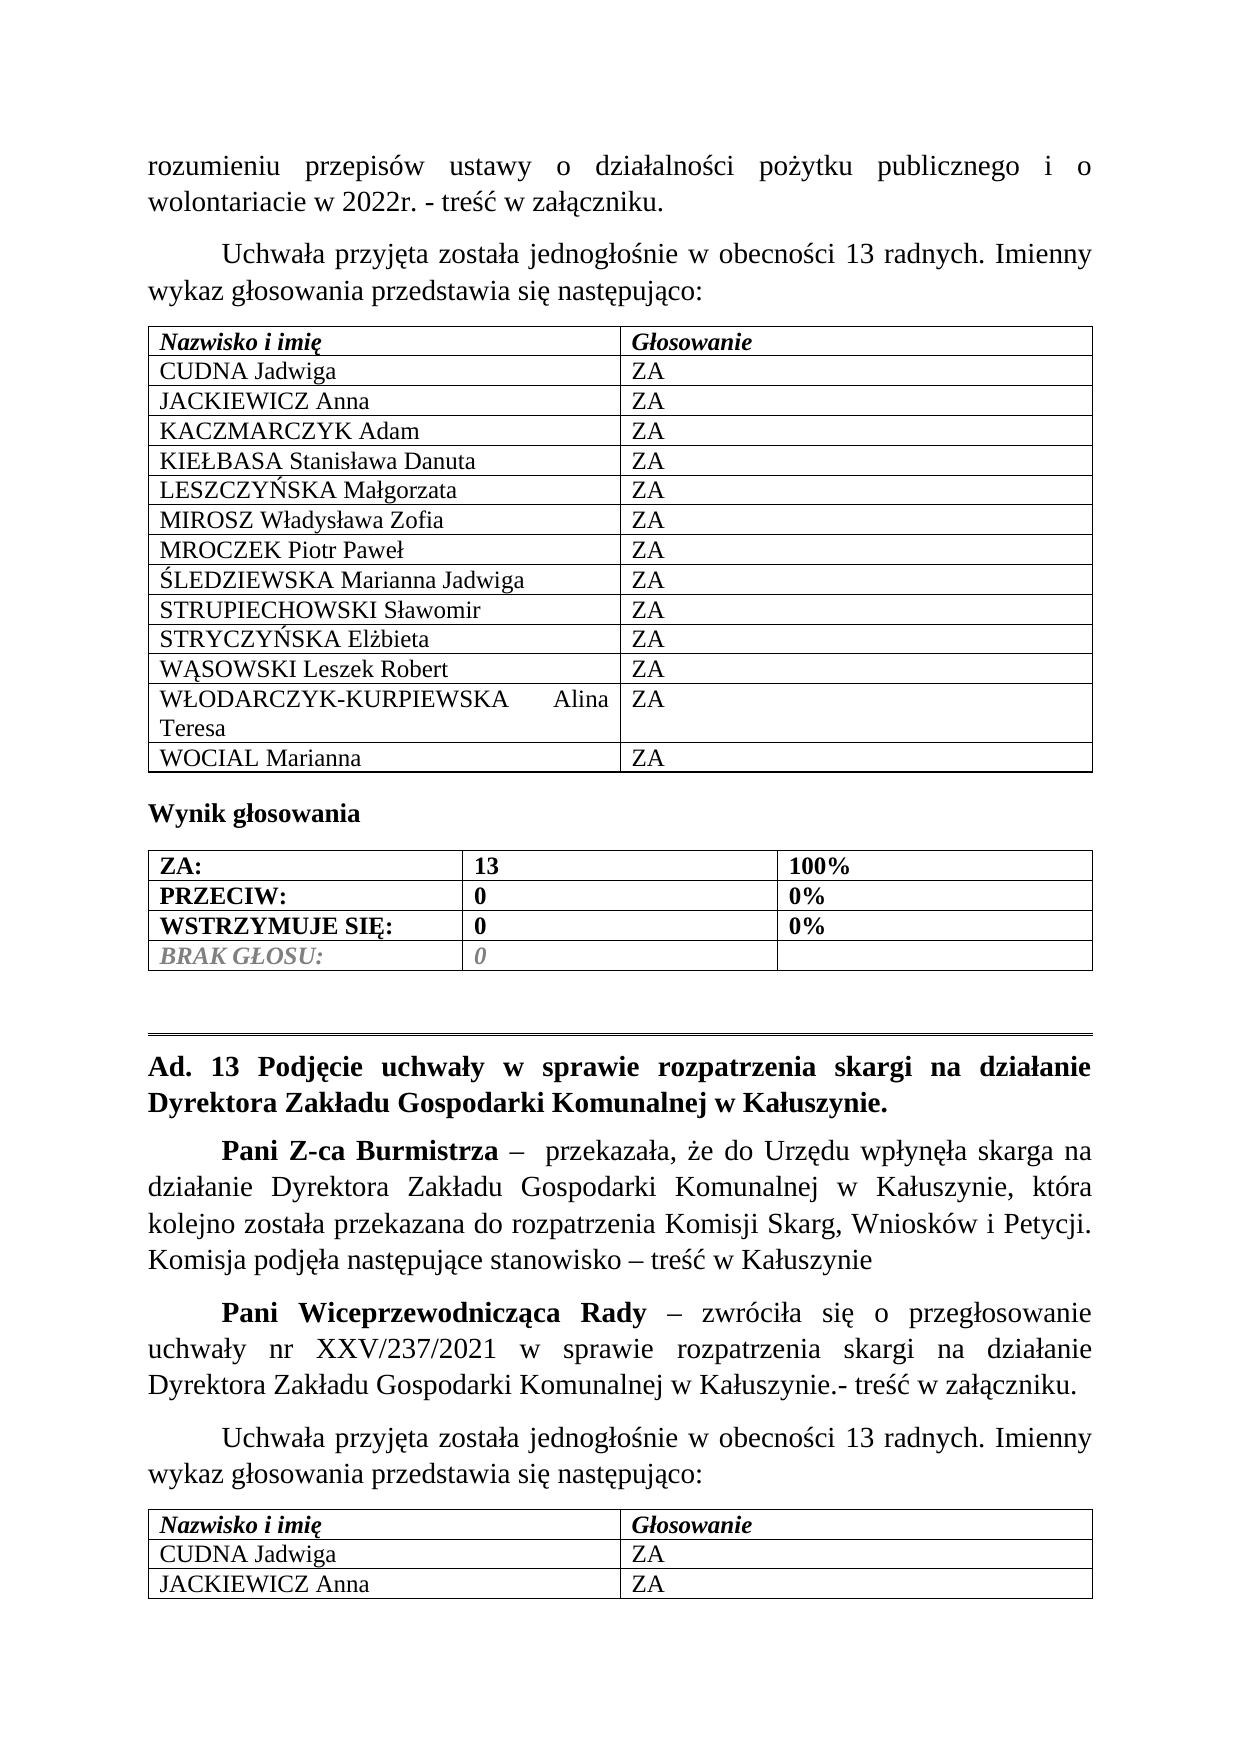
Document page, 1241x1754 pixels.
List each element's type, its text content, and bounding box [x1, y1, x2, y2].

table_cell MROCZEK Piotr Paweł [149, 535, 620, 564]
table_cell LESZCZYŃSKA Małgorzata [149, 476, 620, 504]
table_cell ZA [621, 446, 1092, 474]
table_cell ZA [621, 1540, 1092, 1568]
table_cell ZA [621, 356, 1092, 385]
table_cell PRZECIW: [149, 881, 462, 910]
table_cell STRYCZYŃSKA Elżbieta [149, 625, 620, 653]
table_header 100% [778, 851, 1092, 880]
table_cell ZA [621, 595, 1092, 623]
table_header Nazwisko i imię [149, 327, 620, 355]
table_cell STRUPIECHOWSKI Sławomir [149, 595, 620, 623]
table_cell WSTRZYMUJE SIĘ: [149, 911, 462, 940]
text Pani Wiceprzewodnicząca Rady – zwróciła się o przegłosowanie uchwały nr XXV/237/2021 w sprawie rozpatrzenia skargi na działanie Dyrektora Zakładu Gospodarki Komunalnej w Kałuszynie.- treść w załączniku. [148, 1295, 1093, 1401]
table_cell 0% [778, 911, 1092, 940]
table_cell 0 [463, 881, 777, 910]
table_cell KIEŁBASA Stanisława Danuta [149, 446, 620, 474]
text Uchwała przyjęta została jednogłośnie w obecności 13 radnych. Imienny wykaz głosowania przedstawia się następująco: [148, 1420, 1093, 1489]
table_cell WOCIAL Marianna [149, 743, 620, 771]
table_cell KACZMARCZYK Adam [149, 416, 620, 445]
table_header Nazwisko i imię [149, 1510, 620, 1538]
table_cell ZA [621, 625, 1092, 653]
table_cell BRAK GŁOSU: [149, 941, 462, 969]
table_cell 0% [778, 881, 1092, 910]
table_cell ZA [621, 505, 1092, 534]
table_cell ZA [621, 1569, 1092, 1598]
table_header 13 [463, 851, 777, 880]
table_cell ZA [621, 743, 1092, 771]
table_cell [778, 941, 1092, 969]
table_cell ZA [621, 684, 1092, 742]
subtitle Ad. 13 Podjęcie uchwały w sprawie rozpatrzenia skargi na działanie Dyrektora Zakładu Gospodarki Komunalnej w Kałuszynie. [148, 1036, 1093, 1118]
table_header Głosowanie [621, 327, 1092, 355]
table_header Głosowanie [621, 1510, 1092, 1538]
table_cell MIROSZ Władysława Zofia [149, 505, 620, 534]
text Uchwała przyjęta została jednogłośnie w obecności 13 radnych. Imienny wykaz głosowania przedstawia się następująco: [148, 237, 1093, 306]
table_cell 0 [463, 941, 777, 969]
table_cell WĄSOWSKI Leszek Robert [149, 654, 620, 683]
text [148, 148, 1093, 217]
table_cell JACKIEWICZ Anna [149, 1569, 620, 1598]
table_cell ZA [621, 654, 1092, 683]
table_cell CUDNA Jadwiga [149, 1540, 620, 1568]
table_header ZA: [149, 851, 462, 880]
table_cell ZA [621, 565, 1092, 594]
text Pani Z-ca Burmistrza – przekazała, że do Urzędu wpłynęła skarga na działanie Dyrektora Zakładu Gospodarki Komunalnej w Kałuszynie, która kolejno została przekazana do rozpatrzenia Komisji Skarg, Wniosków i Petycji. Komisja podjęła następujące stanowisko – treść w Kałuszynie [148, 1133, 1093, 1275]
table_cell ZA [621, 535, 1092, 564]
table_cell ZA [621, 386, 1092, 415]
table_cell CUDNA Jadwiga [149, 356, 620, 385]
table_cell ZA [621, 416, 1092, 445]
table_cell ŚLEDZIEWSKA Marianna Jadwiga [149, 565, 620, 594]
table_cell WŁODARCZYK-KURPIEWSKA Alina Teresa [149, 684, 620, 742]
table_cell JACKIEWICZ Anna [149, 386, 620, 415]
subtitle Wynik głosowania [148, 797, 1093, 828]
table_cell ZA [621, 476, 1092, 504]
table_cell 0 [463, 911, 777, 940]
